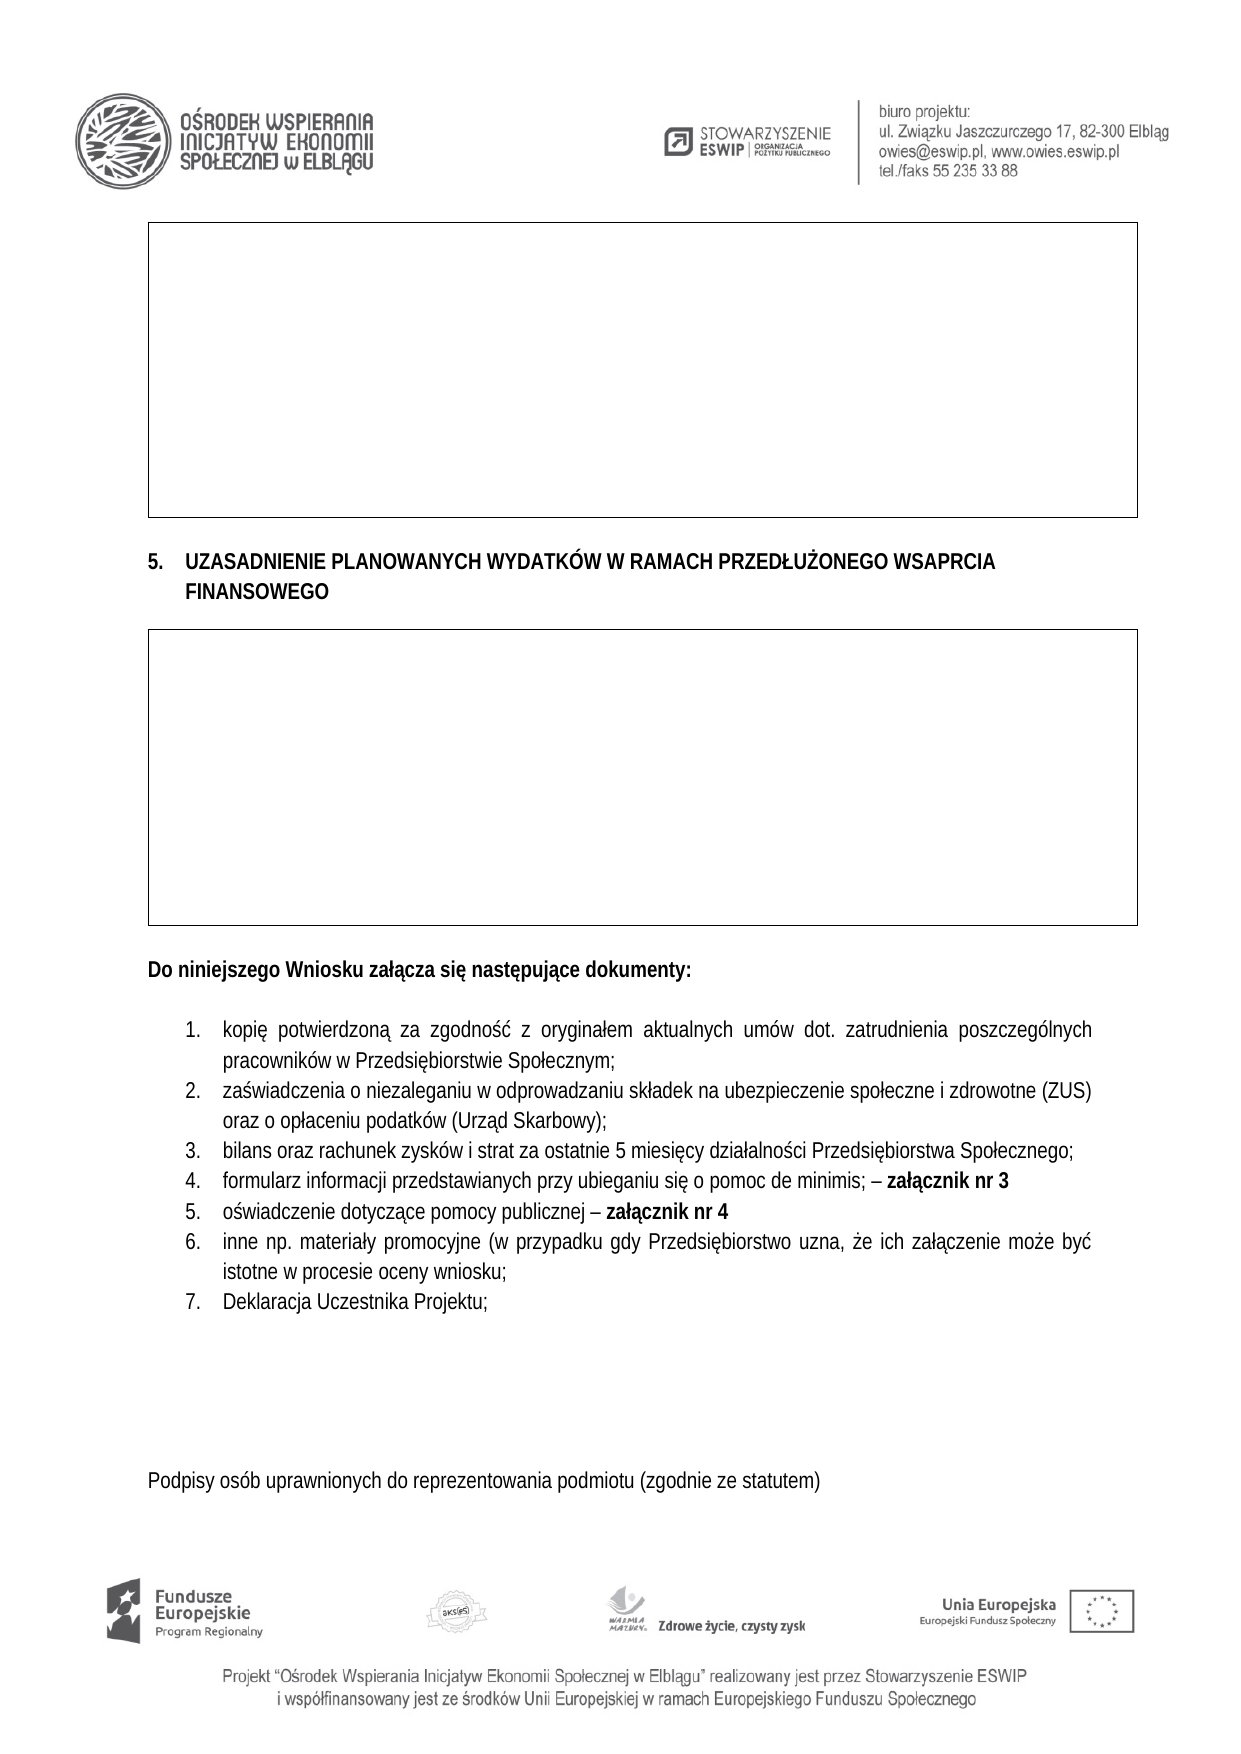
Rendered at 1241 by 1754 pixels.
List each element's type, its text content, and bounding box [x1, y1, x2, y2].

text Podpisy osób uprawnionych do reprezentowania podmiotu (zgodnie ze statutem) [148, 1467, 1093, 1494]
list inne np. materiały promocyjne (w przypadku gdy Przedsiębiorstwo uzna, że ich załączenie może być istotne w procesie oceny wniosku; [185, 1228, 1093, 1284]
picture [1, 0, 1241, 1750]
list formularz informacji przedstawianych przy ubieganiu się o pomoc de minimis; – załącznik nr 3 [185, 1167, 1093, 1194]
table_header [149, 630, 1137, 925]
list kopię potwierdzoną za zgodność z oryginałem aktualnych umów dot. zatrudnienia poszczególnych pracowników w Przedsiębiorstwie Społecznym; [185, 1016, 1093, 1073]
list UZASADNIENIE PLANOWANYCH WYDATKÓW W RAMACH PRZEDŁUŻONEGO WSAPRCIA FINANSOWEGO [148, 548, 1093, 605]
list oświadczenie dotyczące pomocy publicznej – załącznik nr 4 [185, 1198, 1093, 1224]
list Deklaracja Uczestnika Projektu; [185, 1288, 1093, 1314]
list bilans oraz rachunek zysków i strat za ostatnie 5 miesięcy działalności Przedsiębiorstwa Społecznego; [185, 1137, 1093, 1163]
table_header [149, 223, 1137, 517]
list zaświadczenia o niezaleganiu w odprowadzaniu składek na ubezpieczenie społeczne i zdrowotne (ZUS) oraz o opłaceniu podatków (Urząd Skarbowy); [185, 1077, 1093, 1133]
text Do niniejszego Wniosku załącza się następujące dokumenty: [148, 956, 1093, 982]
